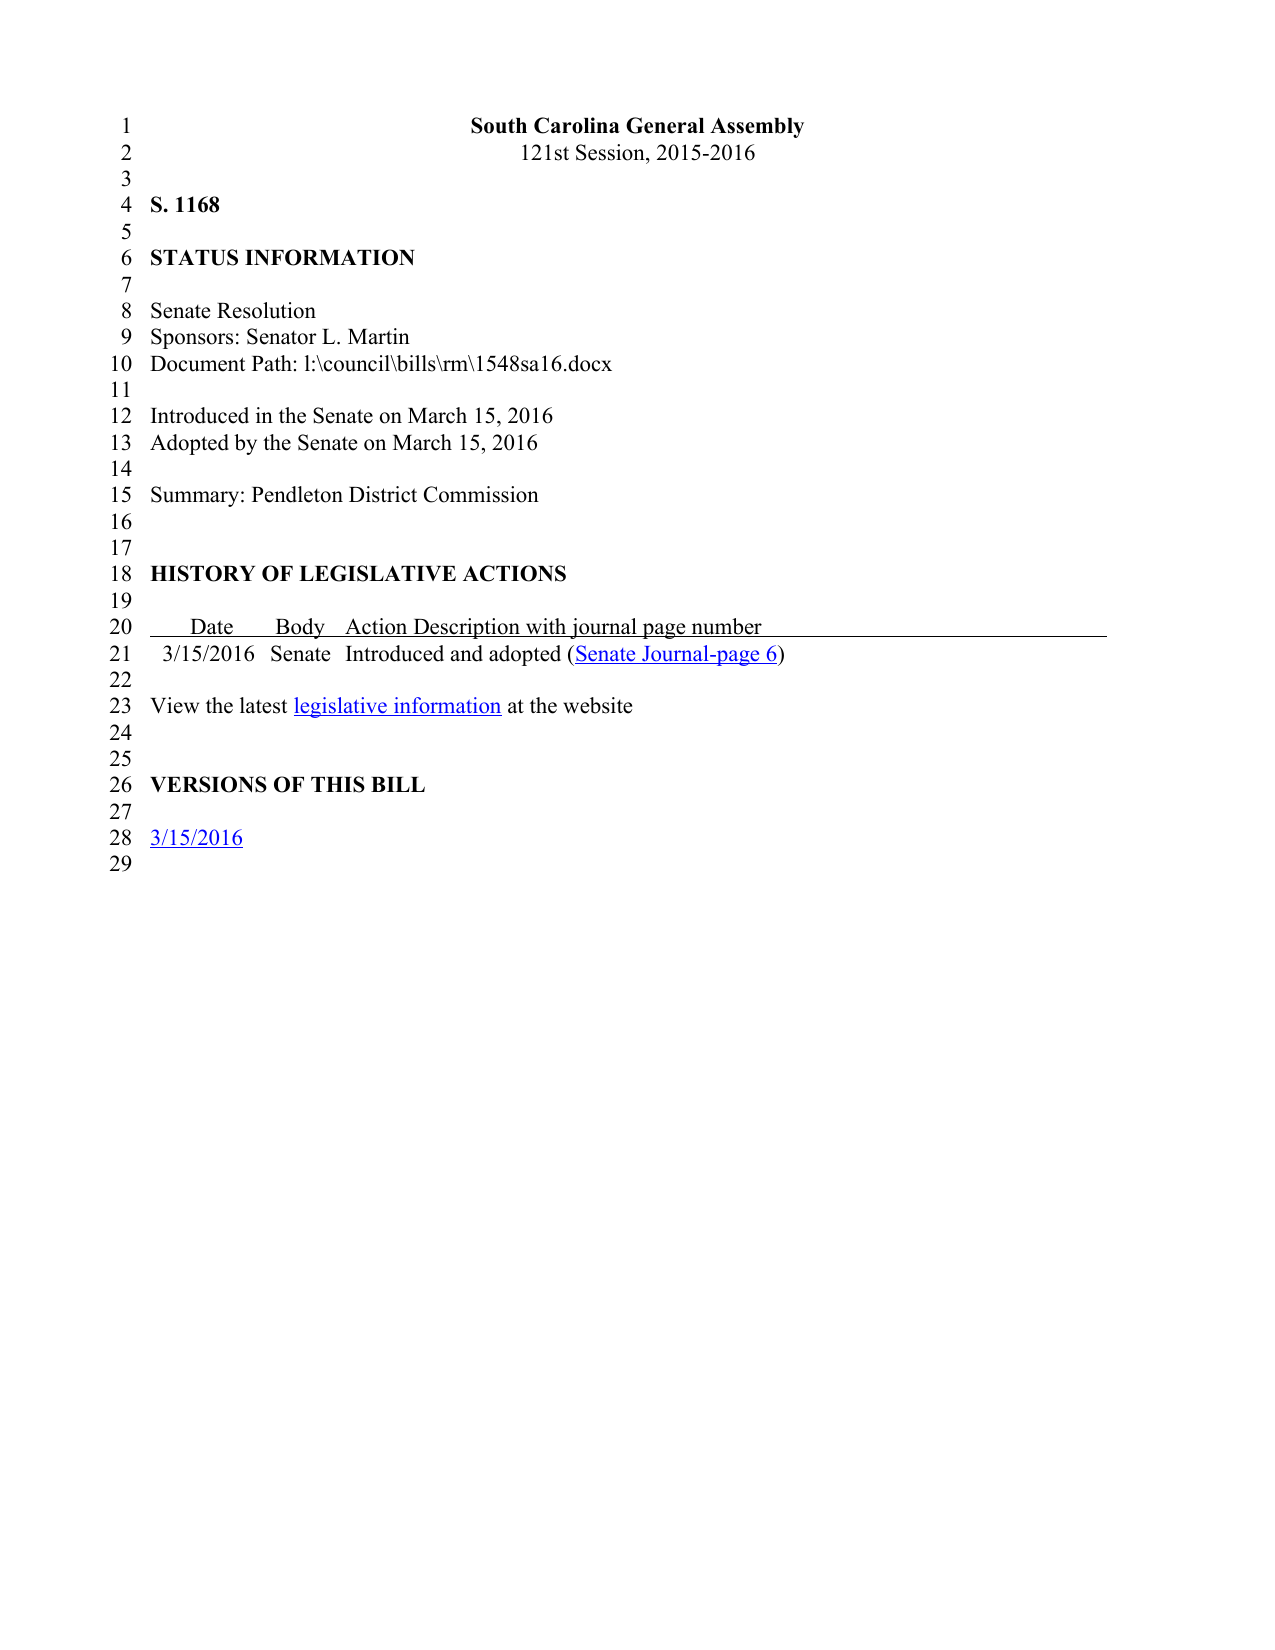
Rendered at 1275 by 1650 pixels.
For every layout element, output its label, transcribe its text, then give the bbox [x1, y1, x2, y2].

text Date Body Action Description with journal page number [150, 613, 1125, 639]
text HISTORY OF LEGISLATIVE ACTIONS [150, 561, 1125, 587]
text Summary: Pendleton District Commission [150, 481, 1125, 508]
text South Carolina General Assembly [150, 112, 1125, 139]
text VERSIONS OF THIS BILL [150, 771, 1125, 798]
text Senate Resolution [150, 297, 1125, 323]
text 3/15/2016 Senate Introduced and adopted (Senate Journal-page 6) [150, 639, 1125, 666]
text Sponsors: Senator L. Martin [150, 323, 1125, 350]
text Introduced in the Senate on March 15, 2016 [150, 402, 1125, 429]
text 121st Session, 2015-2016 [150, 139, 1125, 165]
text Document Path: l:\council\bills\rm\1548sa16.docx [150, 350, 1125, 376]
text STATUS INFORMATION [150, 244, 1125, 271]
text 3/15/2016 [150, 824, 1125, 850]
text View the latest legislative information at the website [150, 692, 1125, 719]
text Adopted by the Senate on March 15, 2016 [150, 429, 1125, 455]
text S. 1168 [150, 192, 1125, 218]
